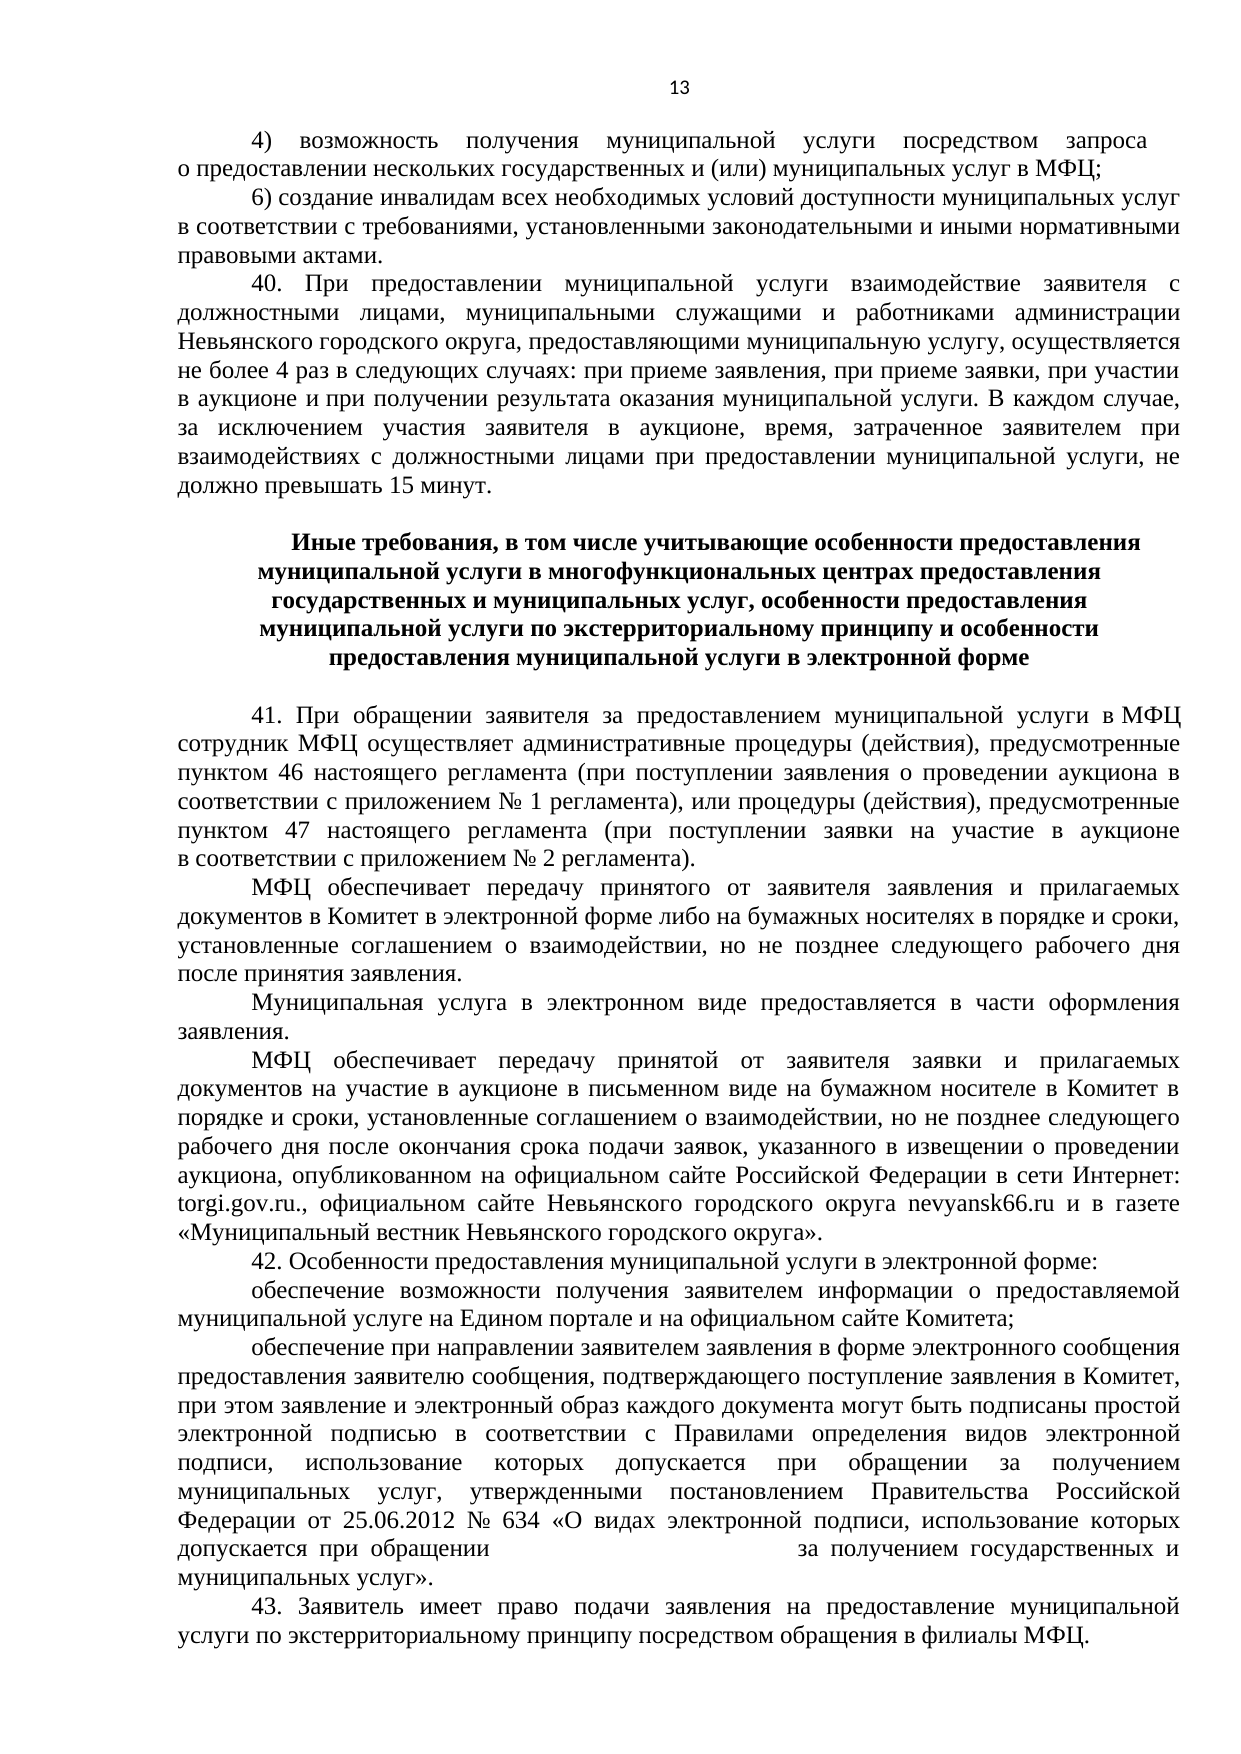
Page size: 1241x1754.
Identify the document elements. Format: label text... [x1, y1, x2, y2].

text 40. При предоставлении муниципальной услуги взаимодействие заявителя с должностными лицами, муниципальными служащими и работниками администрации Невьянского городского округа, предоставляющими муниципальную услугу, осуществляется не более 4 раз в следующих случаях: при приеме заявления, при приеме заявки, при участии в аукционе и при получении результата оказания муниципальной услуги. В каждом случае, за исключением участия заявителя в аукционе, время, затраченное заявителем при взаимодействиях с должностными лицами при предоставлении муниципальной услуги, не должно превышать 15 минут. [177, 268, 1181, 498]
text 42. Особенности предоставления муниципальной услуги в электронной форме: [177, 1246, 1181, 1275]
text МФЦ обеспечивает передачу принятого от заявителя заявления и прилагаемых документов в Комитет в электронной форме либо на бумажных носителях в порядке и сроки, установленные соглашением о взаимодействии, но не позднее следующего рабочего дня после принятия заявления. [177, 872, 1181, 987]
text МФЦ обеспечивает передачу принятой от заявителя заявки и прилагаемых документов на участие в аукционе в письменном виде на бумажном носителе в Комитет в порядке и сроки, установленные соглашением о взаимодействии, но не позднее следующего рабочего дня после окончания срока подачи заявок, указанного в извещении о проведении аукциона, опубликованном на официальном сайте Российской Федерации в сети Интернет: torgi.gov.ru., официальном сайте Невьянского городского округа nevyansk66.ru и в газете «Муниципальный вестник Невьянского городского округа». [177, 1045, 1181, 1246]
text 6) создание инвалидам всех необходимых условий доступности муниципальных услуг в соответствии с требованиями, установленными законодательными и иными нормативными правовыми актами. [177, 182, 1181, 268]
text Иные требования, в том числе учитывающие особенности предоставления муниципальной услуги в многофункциональных центрах предоставления государственных и муниципальных услуг, особенности предоставления муниципальной услуги по экстерриториальному принципу и особенности предоставления муниципальной услуги в электронной форме [177, 527, 1181, 671]
text Муниципальная услуга в электронном виде предоставляется в части оформления заявления. [177, 987, 1181, 1045]
text обеспечение при направлении заявителем заявления в форме электронного сообщения предоставления заявителю сообщения, подтверждающего поступление заявления в Комитет, при этом заявление и электронный образ каждого документа могут быть подписаны простой электронной подписью в соответствии с Правилами определения видов электронной подписи, использование которых допускается при обращении за получением муниципальных услуг, утвержденными постановлением Правительства Российской Федерации от 25.06.2012 № 634 «О видах электронной подписи, использование которых допускается при обращении за получением государственных и муниципальных услуг». [177, 1332, 1181, 1591]
text обеспечение возможности получения заявителем информации о предоставляемой муниципальной услуге на Едином портале и на официальном сайте Комитета; [177, 1275, 1181, 1332]
text 4) возможность получения муниципальной услуги посредством запроса о предоставлении нескольких государственных и (или) муниципальных услуг в МФЦ; [177, 125, 1176, 182]
text 43. Заявитель имеет право подачи заявления на предоставление муниципальной услуги по экстерриториальному принципу посредством обращения в филиалы МФЦ. [177, 1591, 1181, 1648]
text 41. При обращении заявителя за предоставлением муниципальной услуги в МФЦ сотрудник МФЦ осуществляет административные процедуры (действия), предусмотренные пунктом 46 настоящего регламента (при поступлении заявления о проведении аукциона в соответствии с приложением № 1 регламента), или процедуры (действия), предусмотренные пунктом 47 настоящего регламента (при поступлении заявки на участие в аукционе в соответствии с приложением № 2 регламента). [177, 700, 1181, 872]
